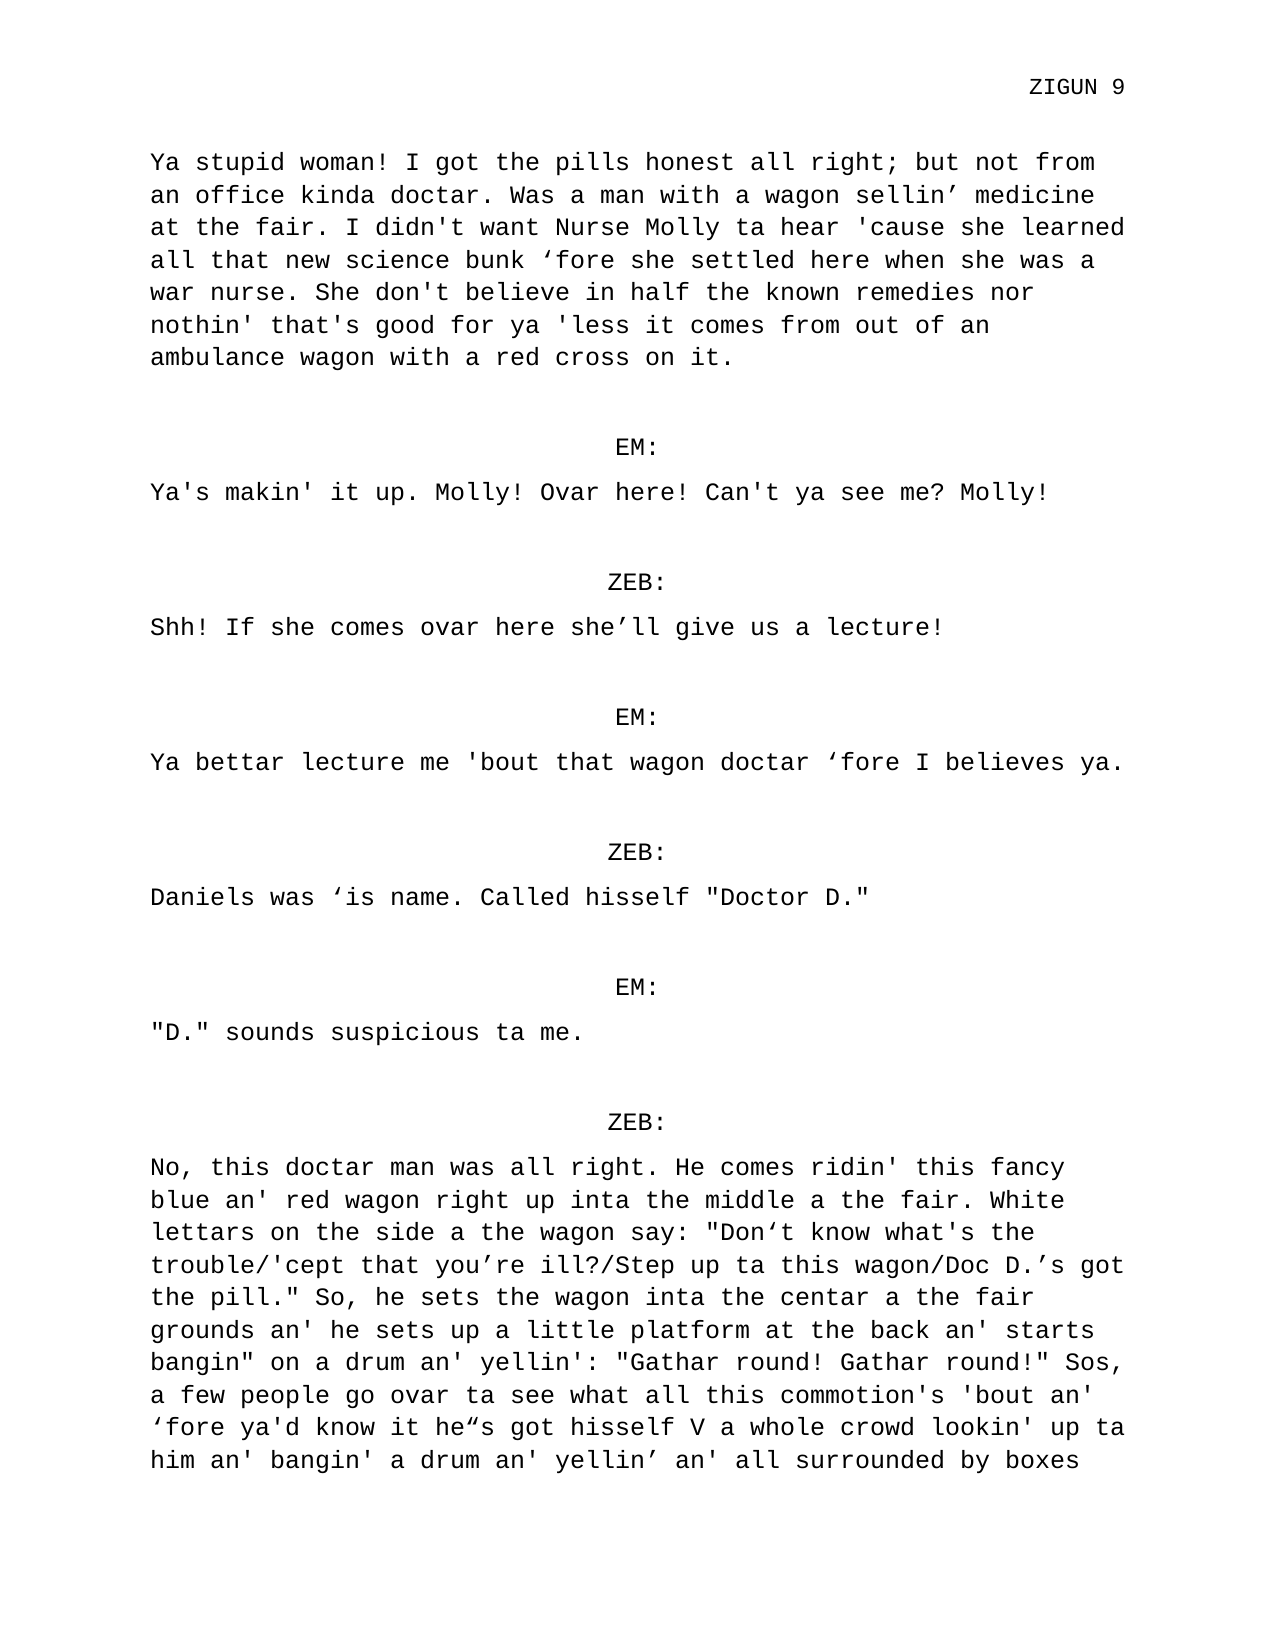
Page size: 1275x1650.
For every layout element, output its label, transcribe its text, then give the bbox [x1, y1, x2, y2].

text Ya stupid woman! I got the pills honest all right; but not from an office kinda doctar. Was a man with a wagon sellin’ medicine at the fair. I didn't want Nurse Molly ta hear 'cause she learned all that new science bunk ‘fore she settled here when she was a war nurse. She don't believe in half the known remedies nor nothin' that's good for ya 'less it comes from out of an ambulance wagon with a red cross on it. [150, 150, 1125, 373]
text EM: [150, 705, 1125, 733]
text ZEB: [150, 570, 1125, 598]
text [150, 1155, 1125, 1476]
text Ya bettar lecture me 'bout that wagon doctar ‘fore I believes ya. [150, 750, 1125, 778]
text EM: [150, 435, 1125, 463]
text Shh! If she comes ovar here she’ll give us a lecture! [150, 615, 1125, 643]
text EM: [150, 975, 1125, 1003]
text Daniels was ‘is name. Called hisself "Doctor D." [150, 885, 1125, 913]
text ZEB: [150, 840, 1125, 868]
text "D." sounds suspicious ta me. [150, 1020, 1125, 1048]
text ZEB: [150, 1110, 1125, 1138]
text Ya's makin' it up. Molly! Ovar here! Can't ya see me? Molly! [150, 480, 1125, 508]
